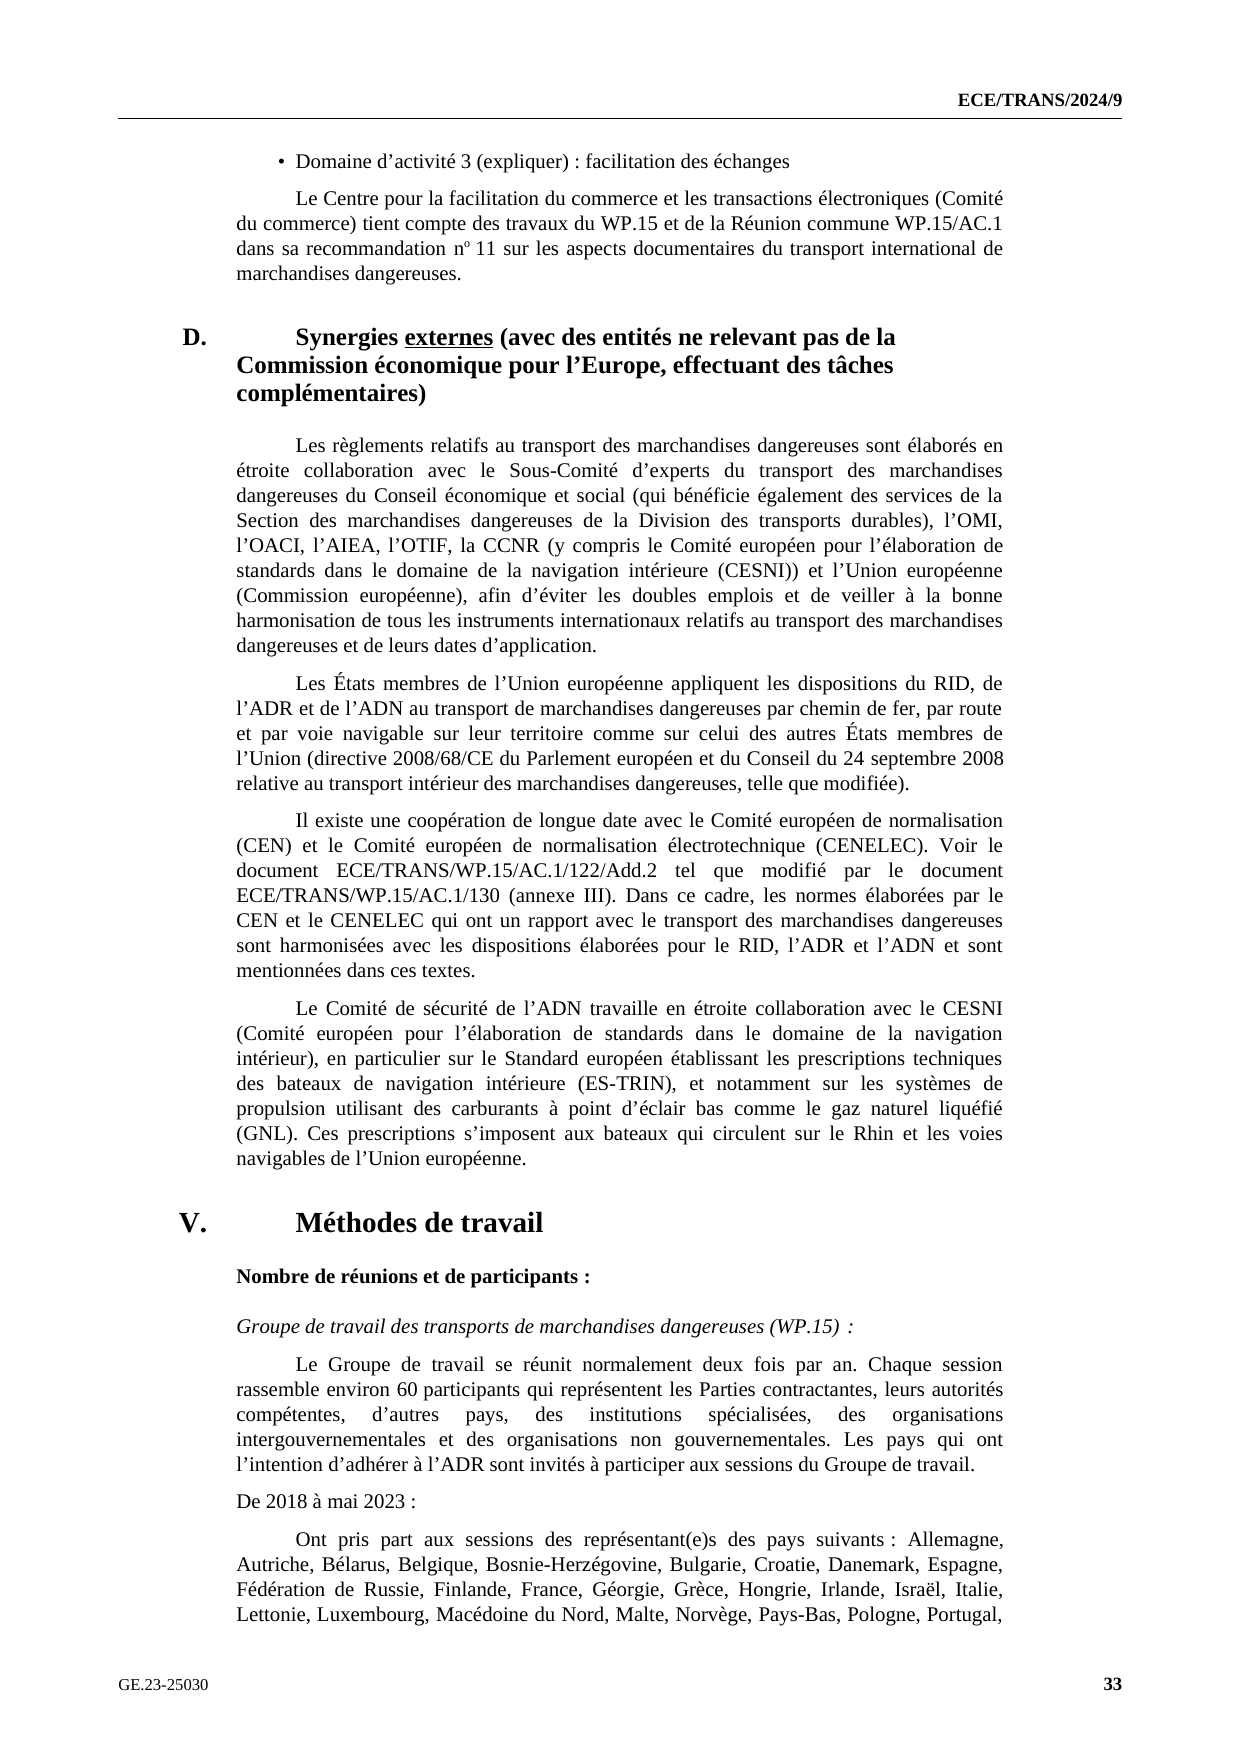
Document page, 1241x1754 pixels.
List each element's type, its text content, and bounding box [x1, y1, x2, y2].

text Les États membres de l’Union européenne appliquent les dispositions du RID, de l’ADR et de l’ADN au transport de marchandises dangereuses par chemin de fer, par route et par voie navigable sur leur territoire comme sur celui des autres États membres de l’Union (directive 2008/68/CE du Parlement européen et du Conseil du 24 septembre 2008 relative au transport intérieur des marchandises dangereuses, telle que modifiée). [236, 669, 1004, 794]
text De 2018 à mai 2023 : [236, 1488, 1004, 1513]
list Domaine d’activité 3 (expliquer) : facilitation des échanges [278, 148, 1004, 173]
text Nombre de réunions et de participants : [118, 1263, 1004, 1288]
text Le Groupe de travail se réunit normalement deux fois par an. Chaque session rassemble environ 60 participants qui représentent les Parties contractantes, leurs autorités compétentes, d’autres pays, des institutions spécialisées, des organisations intergouvernementales et des organisations non gouvernementales. Les pays qui ont l’intention d’adhérer à l’ADR sont invités à participer aux sessions du Groupe de travail. [236, 1351, 1004, 1476]
text Le Comité de sécurité de l’ADN travaille en étroite collaboration avec le CESNI (Comité européen pour l’élaboration de standards dans le domaine de la navigation intérieur), en particulier sur le Standard européen établissant les prescriptions techniques des bateaux de navigation intérieure (ES-TRIN), et notamment sur les systèmes de propulsion utilisant des carburants à point d’éclair bas comme le gaz naturel liquéfié (GNL). Ces prescriptions s’imposent aux bateaux qui circulent sur le Rhin et les voies navigables de l’Union européenne. [236, 994, 1004, 1169]
text Les règlements relatifs au transport des marchandises dangereuses sont élaborés en étroite collaboration avec le Sous-Comité d’experts du transport des marchandises dangereuses du Conseil économique et social (qui bénéficie également des services de la Section des marchandises dangereuses de la Division des transports durables), l’OMI, l’OACI, l’AIEA, l’OTIF, la CCNR (y compris le Comité européen pour l’élaboration de standards dans le domaine de la navigation intérieure (CESNI)) et l’Union européenne (Commission européenne), afin d’éviter les doubles emplois et de veiller à la bonne harmonisation de tous les instruments internationaux relatifs au transport des marchandises dangereuses et de leurs dates d’application. [236, 432, 1004, 657]
text D. Synergies externes (avec des entités ne relevant pas de la Commission économique pour l’Europe, effectuant des tâches complémentaires) [118, 323, 1004, 407]
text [236, 1526, 1004, 1626]
text Il existe une coopération de longue date avec le Comité européen de normalisation (CEN) et le Comité européen de normalisation électrotechnique (CENELEC). Voir le document ECE/TRANS/WP.15/AC.1/122/Add.2 tel que modifié par le document ECE/TRANS/WP.15/AC.1/130 (annexe III). Dans ce cadre, les normes élaborées par le CEN et le CENELEC qui ont un rapport avec le transport des marchandises dangereuses sont harmonisées avec les dispositions élaborées pour le RID, l’ADR et l’ADN et sont mentionnées dans ces textes. [236, 807, 1004, 982]
text Groupe de travail des transports de marchandises dangereuses (WP.15) : [118, 1313, 1004, 1338]
text Le Centre pour la facilitation du commerce et les transactions électroniques (Comité du commerce) tient compte des travaux du WP.15 et de la Réunion commune WP.15/AC.1 dans sa recommandation no 11 sur les aspects documentaires du transport international de marchandises dangereuses. [236, 185, 1004, 285]
text V. Méthodes de travail [118, 1207, 1004, 1238]
